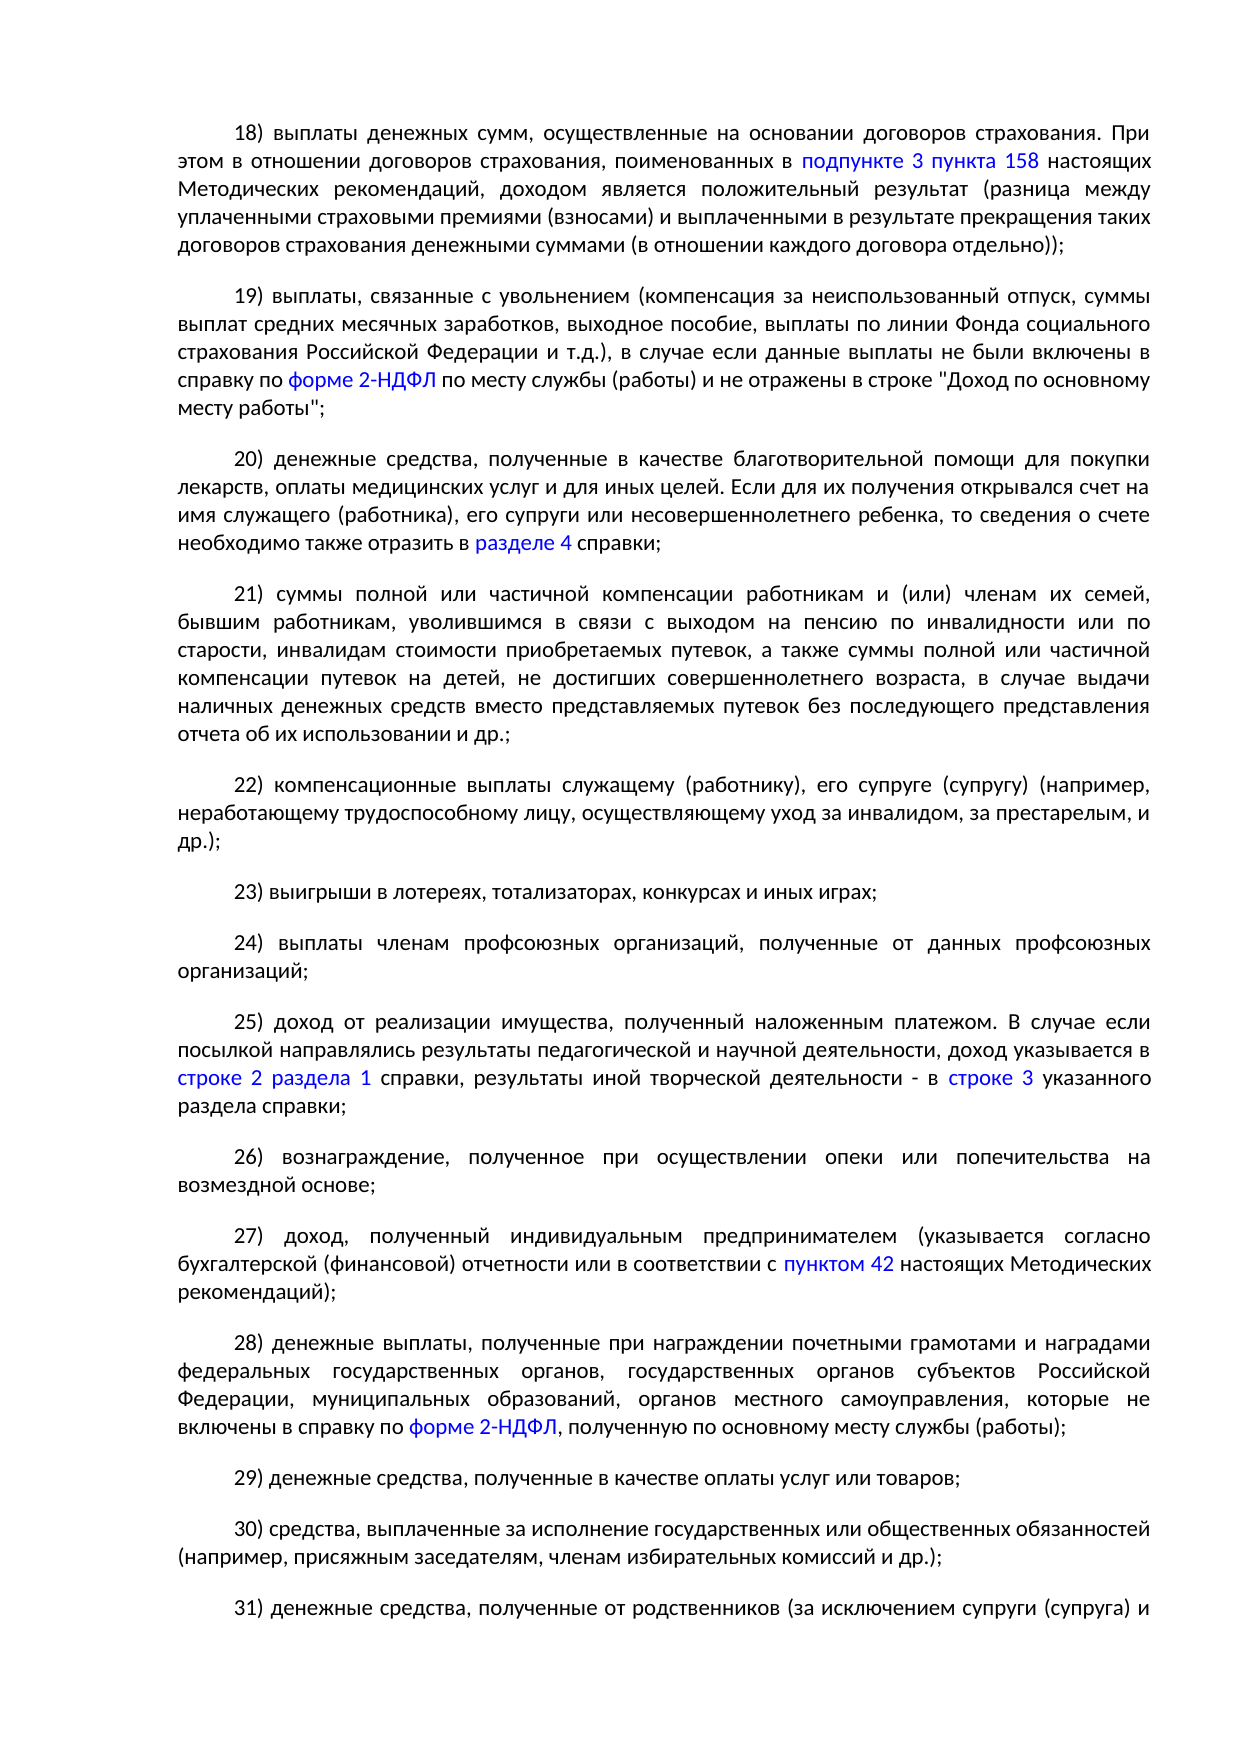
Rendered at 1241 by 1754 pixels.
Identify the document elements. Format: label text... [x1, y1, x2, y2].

text 24) выплаты членам профсоюзных организаций, полученные от данных профсоюзных организаций; [177, 928, 1152, 984]
text 29) денежные средства, полученные в качестве оплаты услуг или товаров; [177, 1463, 1152, 1491]
text 20) денежные средства, полученные в качестве благотворительной помощи для покупки лекарств, оплаты медицинских услуг и для иных целей. Если для их получения открывался счет на имя служащего (работника), его супруги или несовершеннолетнего ребенка, то сведения о счете необходимо также отразить в разделе 4 справки; [177, 444, 1152, 556]
text 27) доход, полученный индивидуальным предпринимателем (указывается согласно бухгалтерской (финансовой) отчетности или в соответствии с пунктом 42 настоящих Методических рекомендаций); [177, 1221, 1152, 1305]
text 18) выплаты денежных сумм, осуществленные на основании договоров страхования. При этом в отношении договоров страхования, поименованных в подпункте 3 пункта 158 настоящих Методических рекомендаций, доходом является положительный результат (разница между уплаченными страховыми премиями (взносами) и выплаченными в результате прекращения таких договоров страхования денежными суммами (в отношении каждого договора отдельно)); [177, 118, 1152, 258]
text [177, 1593, 1152, 1621]
text 26) вознаграждение, полученное при осуществлении опеки или попечительства на возмездной основе; [177, 1142, 1152, 1198]
text 30) средства, выплаченные за исполнение государственных или общественных обязанностей (например, присяжным заседателям, членам избирательных комиссий и др.); [177, 1514, 1152, 1570]
text 28) денежные выплаты, полученные при награждении почетными грамотами и наградами федеральных государственных органов, государственных органов субъектов Российской Федерации, муниципальных образований, органов местного самоуправления, которые не включены в справку по форме 2-НДФЛ, полученную по основному месту службы (работы); [177, 1328, 1152, 1440]
text 23) выигрыши в лотереях, тотализаторах, конкурсах и иных играх; [177, 877, 1152, 905]
text 21) суммы полной или частичной компенсации работникам и (или) членам их семей, бывшим работникам, уволившимся в связи с выходом на пенсию по инвалидности или по старости, инвалидам стоимости приобретаемых путевок, а также суммы полной или частичной компенсации путевок на детей, не достигших совершеннолетнего возраста, в случае выдачи наличных денежных средств вместо представляемых путевок без последующего представления отчета об их использовании и др.; [177, 579, 1152, 747]
text 25) доход от реализации имущества, полученный наложенным платежом. В случае если посылкой направлялись результаты педагогической и научной деятельности, доход указывается в строке 2 раздела 1 справки, результаты иной творческой деятельности - в строке 3 указанного раздела справки; [177, 1007, 1152, 1119]
text 22) компенсационные выплаты служащему (работнику), его супруге (супругу) (например, неработающему трудоспособному лицу, осуществляющему уход за инвалидом, за престарелым, и др.); [177, 770, 1152, 854]
text 19) выплаты, связанные с увольнением (компенсация за неиспользованный отпуск, суммы выплат средних месячных заработков, выходное пособие, выплаты по линии Фонда социального страхования Российской Федерации и т.д.), в случае если данные выплаты не были включены в справку по форме 2-НДФЛ по месту службы (работы) и не отражены в строке "Доход по основному месту работы"; [177, 281, 1152, 421]
